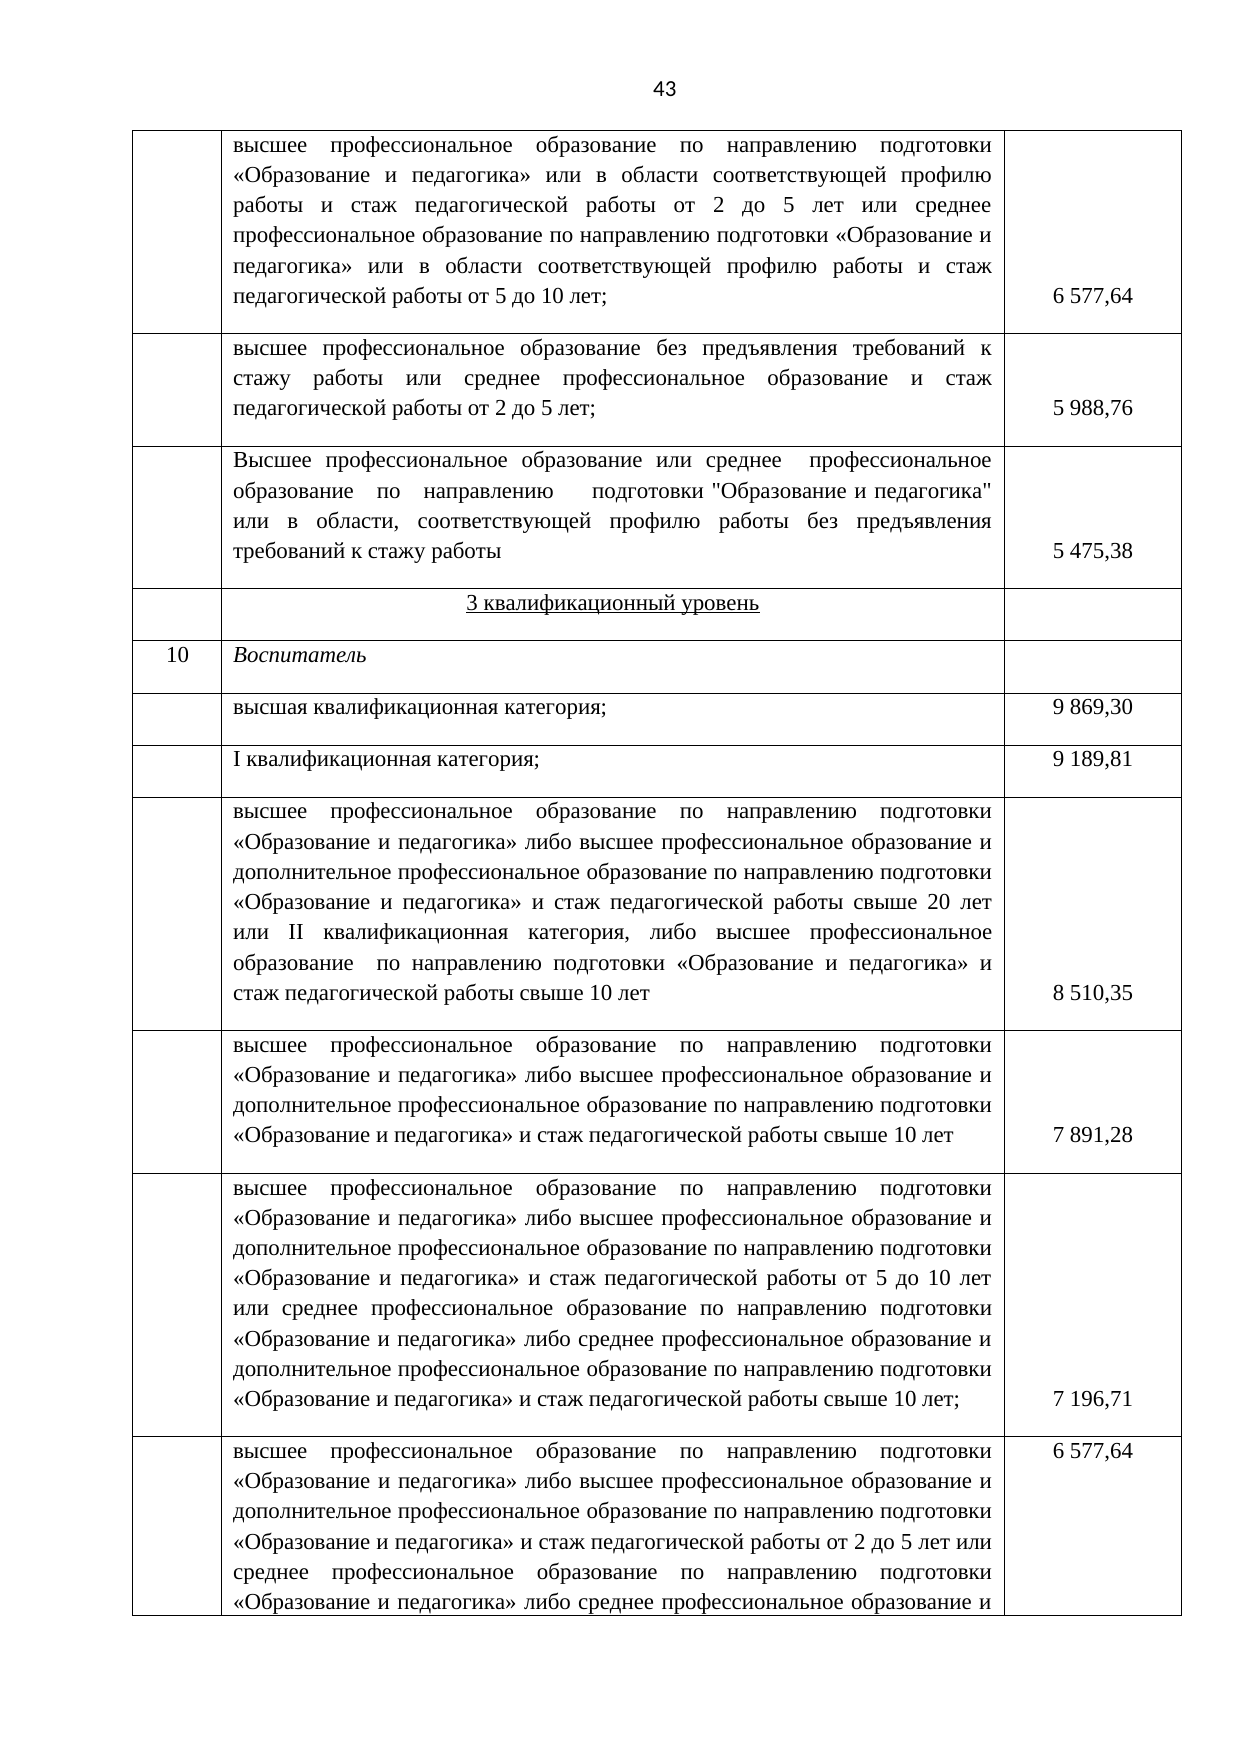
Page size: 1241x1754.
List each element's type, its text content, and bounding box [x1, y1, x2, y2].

table_cell Высшее профессиональное образование или среднее профессиональное образование по направлению подготовки "Образование и педагогика" или в области, соответствующей профилю работы без предъявления требований к стажу работы [222, 447, 1004, 588]
table_cell [133, 131, 221, 333]
table_cell высшее профессиональное образование по направлению подготовки «Образование и педагогика» либо высшее профессиональное образование и дополнительное профессиональное образование по направлению подготовки «Образование и педагогика» и стаж педагогической работы свыше 10 лет [222, 1031, 1004, 1173]
table_cell высшая квалификационная категория; [222, 694, 1004, 744]
table_cell I квалификационная категория; [222, 746, 1004, 797]
table_cell [133, 798, 221, 1030]
table_cell [1005, 589, 1181, 640]
table_cell 7 891,28 [1005, 1031, 1181, 1173]
table_cell 8 510,35 [1005, 798, 1181, 1030]
table_cell 5 475,38 [1005, 447, 1181, 588]
table_cell [1005, 641, 1181, 692]
table_cell высшее профессиональное образование по направлению подготовки «Образование и педагогика» или в области соответствующей профилю работы и стаж педагогической работы от 2 до 5 лет или среднее профессиональное образование по направлению подготовки «Образование и педагогика» или в области соответствующей профилю работы и стаж педагогической работы от 5 до 10 лет; [222, 131, 1004, 333]
table_cell высшее профессиональное образование по направлению подготовки «Образование и педагогика» либо высшее профессиональное образование и дополнительное профессиональное образование по направлению подготовки «Образование и педагогика» и стаж педагогической работы от 5 до 10 лет или среднее профессиональное образование по направлению подготовки «Образование и педагогика» либо среднее профессиональное образование и дополнительное профессиональное образование по направлению подготовки «Образование и педагогика» и стаж педагогической работы свыше 10 лет; [222, 1174, 1004, 1436]
table_cell [133, 746, 221, 797]
table_cell 6 577,64 [1005, 1437, 1181, 1614]
table_cell [133, 1031, 221, 1173]
table_cell [133, 334, 221, 446]
table_cell [133, 589, 221, 640]
table_cell 9 869,30 [1005, 694, 1181, 744]
table_cell 3 квалификационный уровень [222, 589, 1004, 640]
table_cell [222, 1437, 1004, 1614]
table_cell высшее профессиональное образование без предъявления требований к стажу работы или среднее профессиональное образование и стаж педагогической работы от 2 до 5 лет; [222, 334, 1004, 446]
table_cell [133, 694, 221, 744]
table_cell Воспитатель [222, 641, 1004, 692]
table_cell [133, 447, 221, 588]
table_cell 6 577,64 [1005, 131, 1181, 333]
table_cell [133, 1174, 221, 1436]
table_cell 10 [133, 641, 221, 692]
table_cell 9 189,81 [1005, 746, 1181, 797]
table_cell 5 988,76 [1005, 334, 1181, 446]
table_cell [133, 1437, 221, 1614]
table_cell высшее профессиональное образование по направлению подготовки «Образование и педагогика» либо высшее профессиональное образование и дополнительное профессиональное образование по направлению подготовки «Образование и педагогика» и стаж педагогической работы свыше 20 лет или II квалификационная категория, либо высшее профессиональное образование по направлению подготовки «Образование и педагогика» и стаж педагогической работы свыше 10 лет [222, 798, 1004, 1030]
table_cell 7 196,71 [1005, 1174, 1181, 1436]
